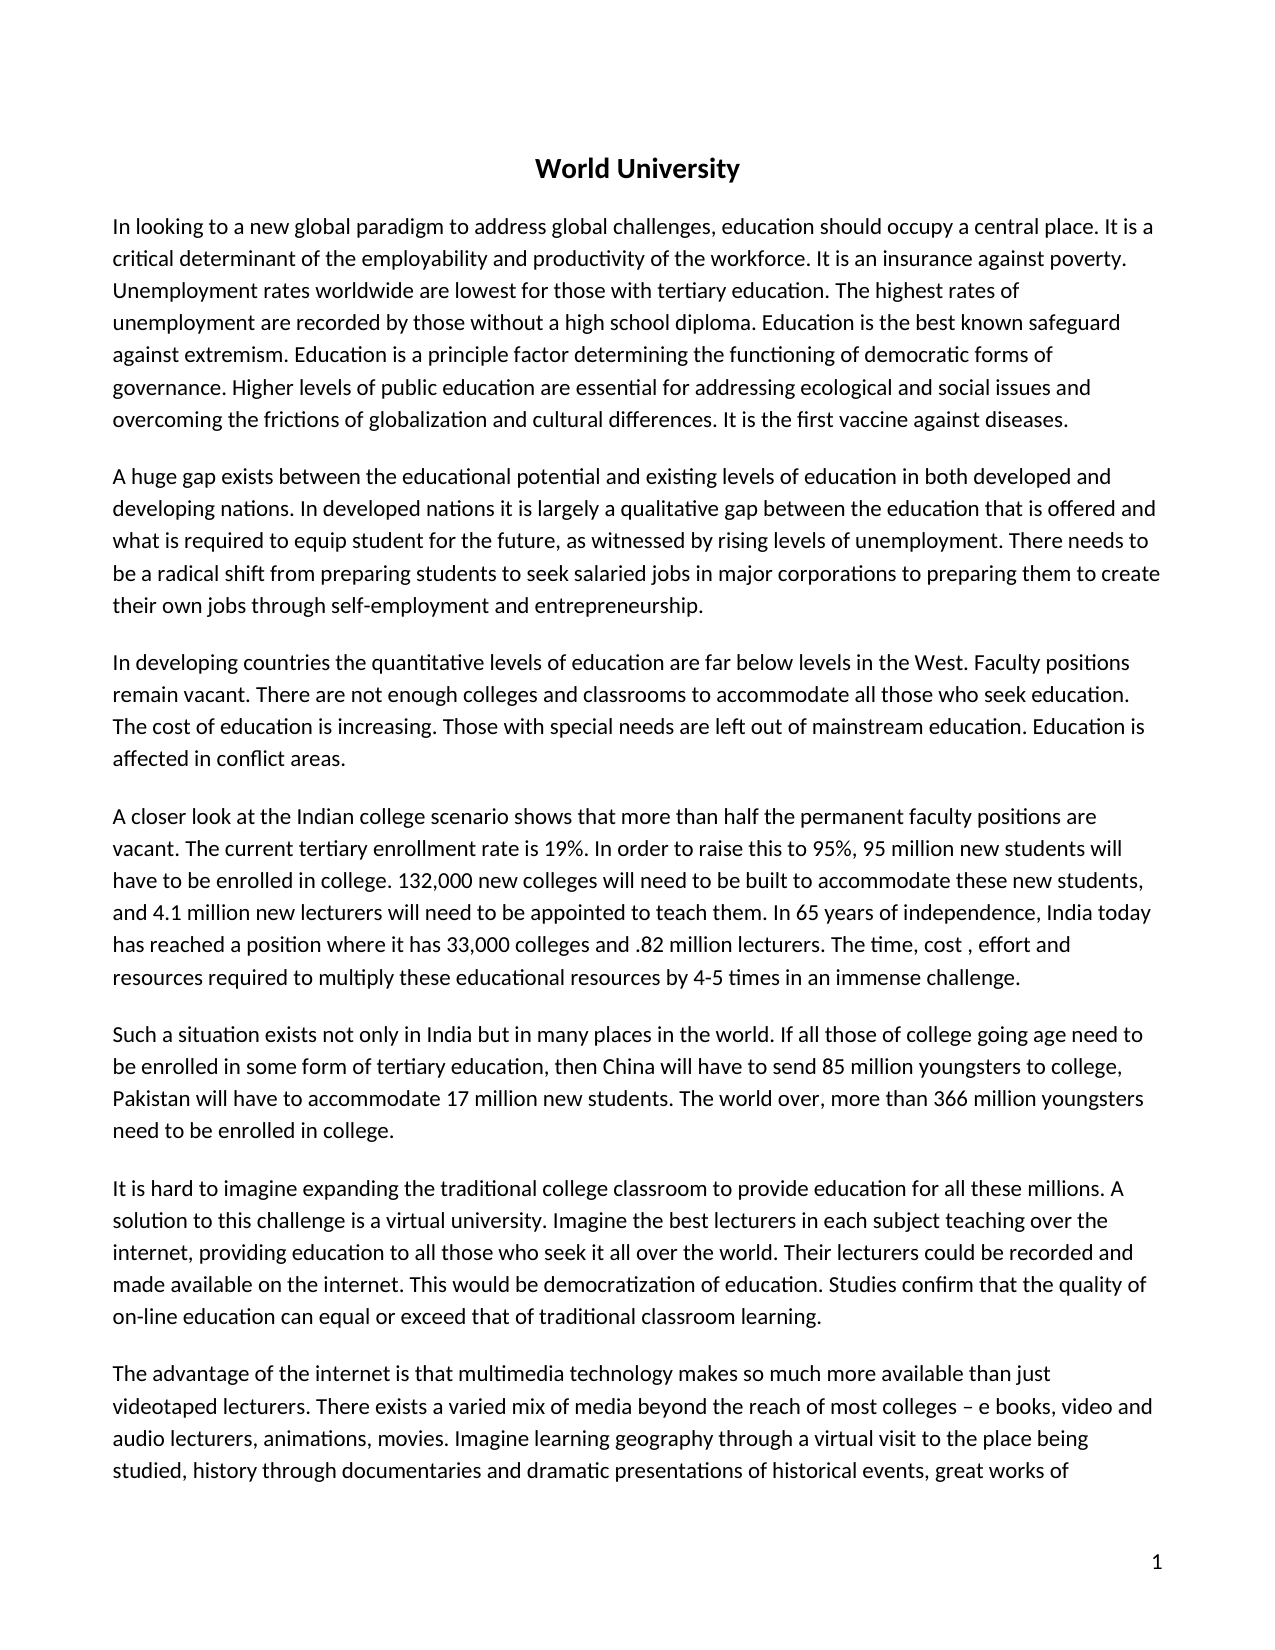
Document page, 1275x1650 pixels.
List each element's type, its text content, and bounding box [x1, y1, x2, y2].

text A closer look at the Indian college scenario shows that more than half the permanent faculty positions are vacant. The current tertiary enrollment rate is 19%. In order to raise this to 95%, 95 million new students will have to be enrolled in college. 132,000 new colleges will need to be built to accommodate these new students, and 4.1 million new lecturers will need to be appointed to teach them. In 65 years of independence, India today has reached a position where it has 33,000 colleges and .82 million lecturers. The time, cost , effort and resources required to multiply these educational resources by 4-5 times in an immense challenge. [112, 802, 1162, 991]
text In looking to a new global paradigm to address global challenges, education should occupy a central place. It is a critical determinant of the employability and productivity of the workforce. It is an insurance against poverty. Unemployment rates worldwide are lowest for those with tertiary education. The highest rates of unemployment are recorded by those without a high school diploma. Education is the best known safeguard against extremism. Education is a principle factor determining the functioning of democratic forms of governance. Higher levels of public education are essential for addressing ecological and social issues and overcoming the frictions of globalization and cultural differences. It is the first vaccine against diseases. [112, 212, 1162, 433]
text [112, 1359, 1162, 1484]
text In developing countries the quantitative levels of education are far below levels in the West. Faculty positions remain vacant. There are not enough colleges and classrooms to accommodate all those who seek education. The cost of education is increasing. Those with special needs are left out of mainstream education. Education is affected in conflict areas. [112, 648, 1162, 773]
text World University [112, 150, 1162, 186]
text Such a situation exists not only in India but in many places in the world. If all those of college going age need to be enrolled in some form of tertiary education, then China will have to send 85 million youngsters to college, Pakistan will have to accommodate 17 million new students. The world over, more than 366 million youngsters need to be enrolled in college. [112, 1020, 1162, 1144]
text It is hard to imagine expanding the traditional college classroom to provide education for all these millions. A solution to this challenge is a virtual university. Imagine the best lecturers in each subject teaching over the internet, providing education to all those who seek it all over the world. Their lecturers could be recorded and made available on the internet. This would be democratization of education. Studies confirm that the quality of on-line education can equal or exceed that of traditional classroom learning. [112, 1174, 1162, 1330]
text A huge gap exists between the educational potential and existing levels of education in both developed and developing nations. In developed nations it is largely a qualitative gap between the education that is offered and what is required to equip student for the future, as witnessed by rising levels of unemployment. There needs to be a radical shift from preparing students to seek salaried jobs in major corporations to preparing them to create their own jobs through self-employment and entrepreneurship. [112, 462, 1162, 619]
